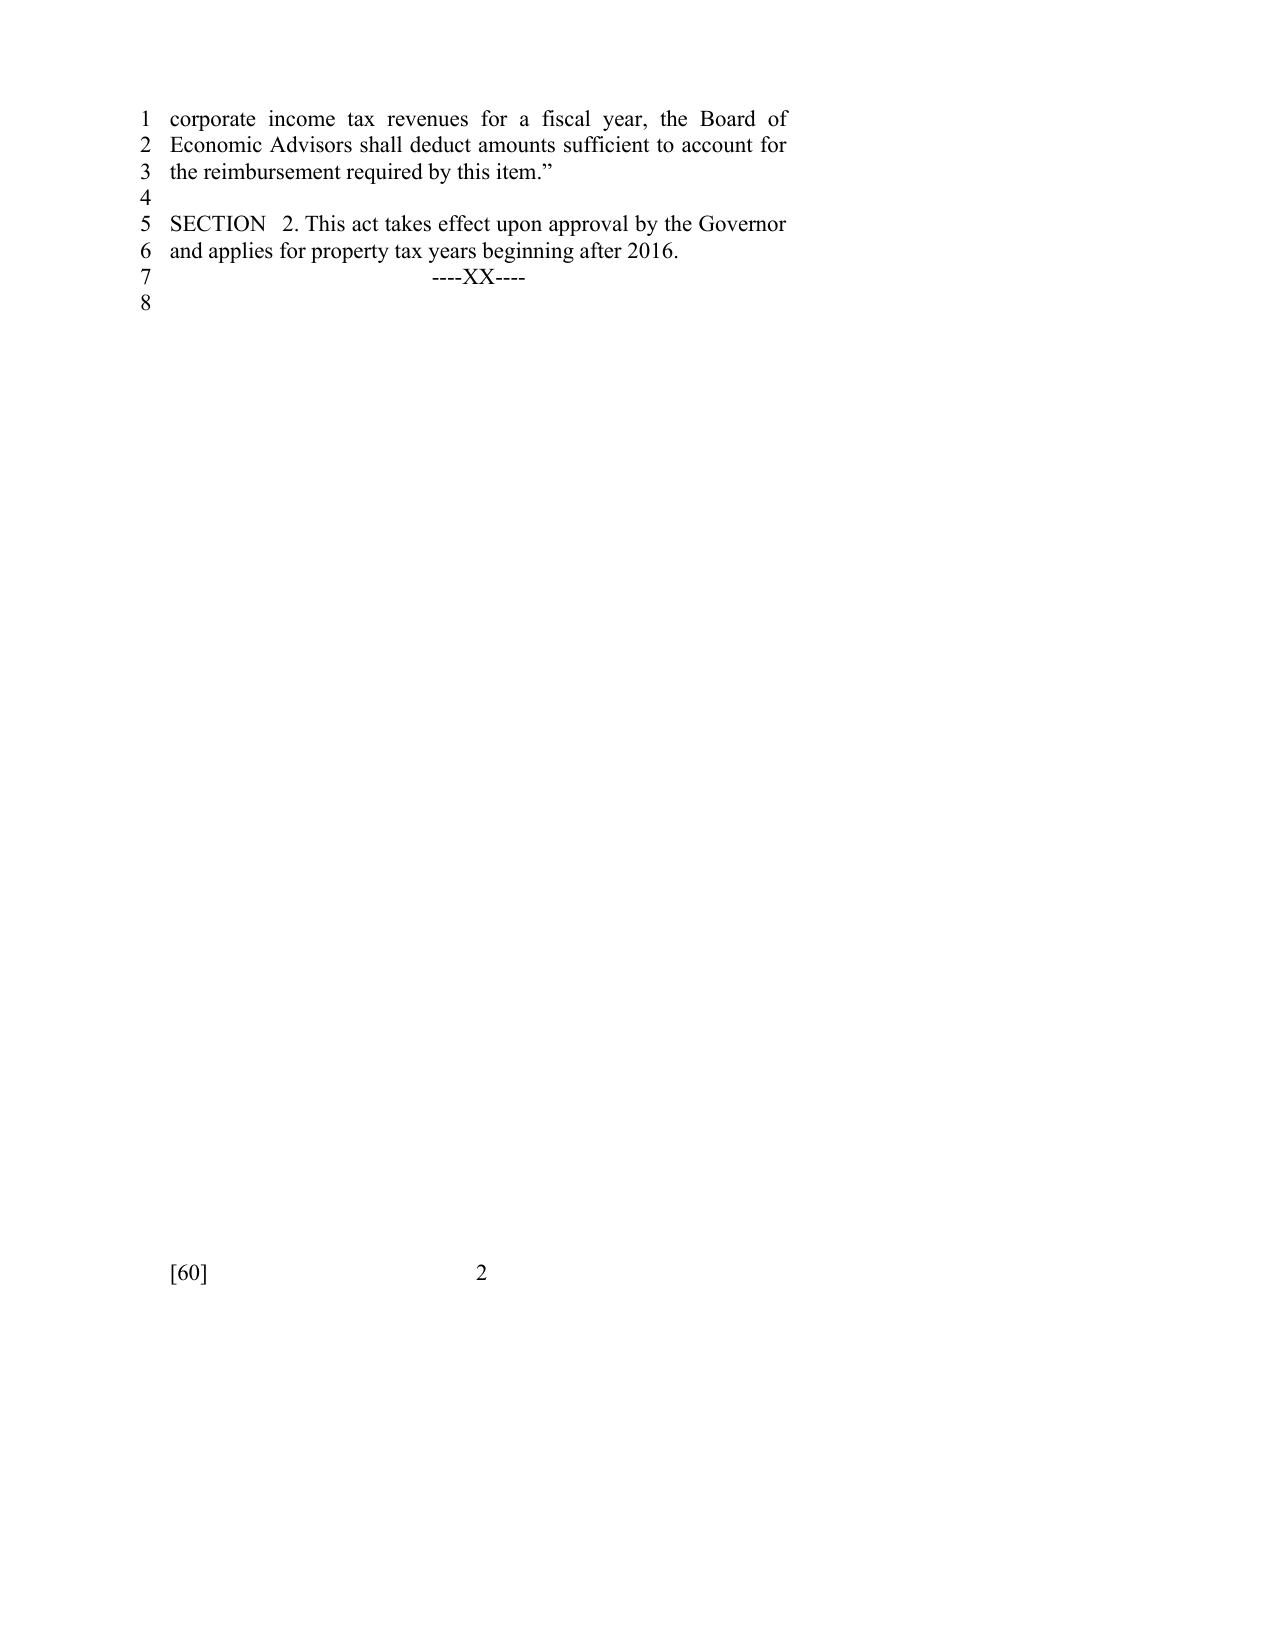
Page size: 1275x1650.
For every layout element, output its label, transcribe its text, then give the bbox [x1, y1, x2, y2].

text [169, 105, 787, 184]
text SECTION 2. This act takes effect upon approval by the Governor and applies for property tax years beginning after 2016. [169, 210, 787, 263]
text ----XX---- [169, 263, 787, 289]
